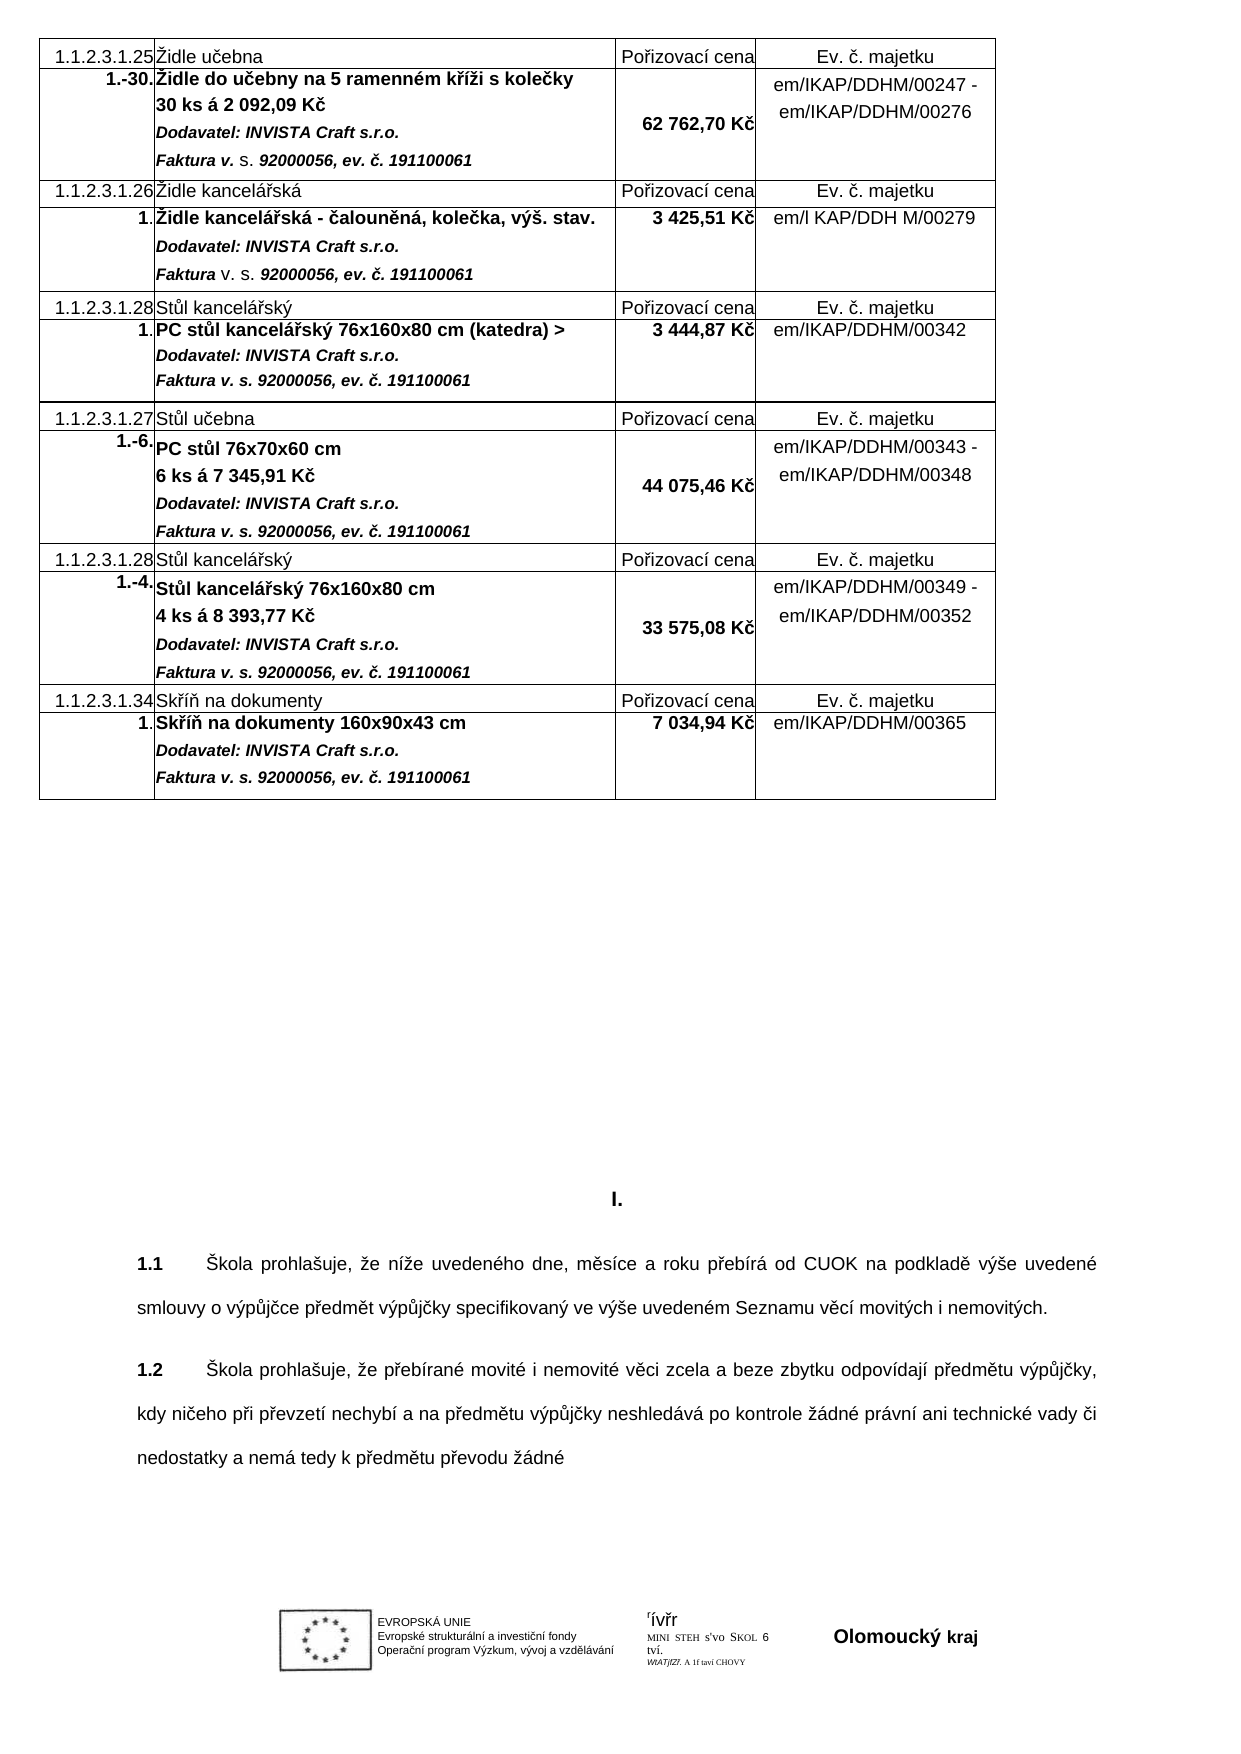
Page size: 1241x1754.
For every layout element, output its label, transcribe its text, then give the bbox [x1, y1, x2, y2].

table_cell 1.-6. [40, 431, 154, 542]
table_cell Židle kancelářská [155, 181, 615, 207]
table_cell 3 425,51 Kč [616, 208, 755, 291]
table_cell Pořizovací cena [616, 685, 755, 712]
table_cell 1.1.2.3.1.26 [40, 181, 154, 207]
table_cell Pořizovací cena [616, 544, 755, 571]
text Evropské strukturální a investiční fondy Operační program Výzkum, vývoj a vzdělávání [377, 1629, 626, 1657]
table_cell em/IKAP/DDHM/00349 - em/IKAP/DDHM/00352 [756, 572, 995, 684]
table_cell 1.-4. [40, 572, 154, 684]
table_cell em/IKAP/DDHM/00342 [756, 320, 995, 401]
table_cell 1. [40, 713, 154, 799]
subtitle rívřr [647, 1609, 1097, 1630]
table_cell 7 034,94 Kč [616, 713, 755, 799]
table_cell em/IKAP/DDHM/00247 - em/IKAP/DDHM/00276 [756, 69, 995, 179]
table_cell Pořizovací cena [616, 292, 755, 318]
text Olomoucký kraj [833, 1627, 978, 1647]
table_cell 1.1.2.3.1.28 [40, 544, 154, 571]
table_cell 1.1.2.3.1.34 [40, 685, 154, 712]
table_cell Ev. č. majetku [756, 403, 995, 429]
table_header Ev. č. majetku [756, 39, 995, 67]
table_cell Pořizovací cena [616, 403, 755, 429]
table_cell 1. [40, 320, 154, 401]
table_header 1.1.2.3.1.25 [40, 39, 154, 67]
table_cell Pořizovací cena [616, 181, 755, 207]
table_cell 3 444,87 Kč [616, 320, 755, 401]
table_cell em/l KAP/DDH M/00279 [756, 208, 995, 291]
table_cell Skříň na dokumenty 160x90x43 cm Dodavatel: INVISTA Craft s.r.o. Faktura v. s. 92000056, ev. č. 191100061 [155, 713, 615, 799]
table_cell em/IKAP/DDHM/00365 [756, 713, 995, 799]
table_cell 44 075,46 Kč [616, 431, 755, 542]
list Škola prohlašuje, že přebírané movité i nemovité věci zcela a beze zbytku odpovídají předmětu výpůjčky, kdy ničeho při převzetí nechybí a na předmětu výpůjčky neshledává po kontrole žádné právní ani technické vady či nedostatky a nemá tedy k předmětu převodu žádné [137, 1342, 1097, 1474]
list Škola prohlašuje, že níže uvedeného dne, měsíce a roku přebírá od CUOK na podkladě výše uvedené smlouvy o výpůjčce předmět výpůjčky specifikovaný ve výše uvedeném Seznamu věcí movitých i nemovitých. [137, 1235, 1097, 1323]
table_cell 1. [40, 208, 154, 291]
table_cell Stůl kancelářský [155, 544, 615, 571]
table_cell Židle kancelářská - čalouněná, kolečka, výš. stav. Dodavatel: INVISTA Craft s.r.o. Faktura v. s. 92000056, ev. č. 191100061 [155, 208, 615, 291]
table_cell Ev. č. majetku [756, 292, 995, 318]
table_cell Ev. č. majetku [756, 685, 995, 712]
table_cell 1.-30. [40, 69, 154, 179]
text EVROPSKÁ UNIE [377, 1615, 626, 1629]
text mini steh s'vo Skol 6 tví. [647, 1630, 769, 1658]
table_cell Ev. č. majetku [756, 181, 995, 207]
table_cell PC stůl 76x70x60 cm 6 ks á 7 345,91 Kč Dodavatel: INVISTA Craft s.r.o. Faktura v. s. 92000056, ev. č. 191100061 [155, 431, 615, 542]
table_cell Stůl kancelářský 76x160x80 cm 4 ks á 8 393,77 Kč Dodavatel: INVISTA Craft s.r.o. Faktura v. s. 92000056, ev. č. 191100061 [155, 572, 615, 684]
table_header Pořizovací cena [616, 39, 755, 67]
table_cell 1.1.2.3.1.28 [40, 292, 154, 318]
table_cell Židle do učebny na 5 ramenném kříži s kolečky 30 ks á 2 092,09 Kč Dodavatel: INVISTA Craft s.r.o. Faktura v. s. 92000056, ev. č. 191100061 [155, 69, 615, 179]
table_cell 1.1.2.3.1.27 [40, 403, 154, 429]
subtitle I. [137, 1188, 1097, 1211]
table_cell Stůl kancelářský [155, 292, 615, 318]
table_cell Ev. č. majetku [756, 544, 995, 571]
table_cell Stůl učebna [155, 403, 615, 429]
table_cell em/IKAP/DDHM/00343 - em/IKAP/DDHM/00348 [756, 431, 995, 542]
table_cell 62 762,70 Kč [616, 69, 755, 179]
table_cell Skříň na dokumenty [155, 685, 615, 712]
table_header Židle učebna [155, 39, 615, 67]
table_cell 33 575,08 Kč [616, 572, 755, 684]
picture [278, 1608, 374, 1673]
table_cell PC stůl kancelářský 76x160x80 cm (katedra) > Dodavatel: INVISTA Craft s.r.o. Faktura v. s. 92000056, ev. č. 191100061 [155, 320, 615, 401]
